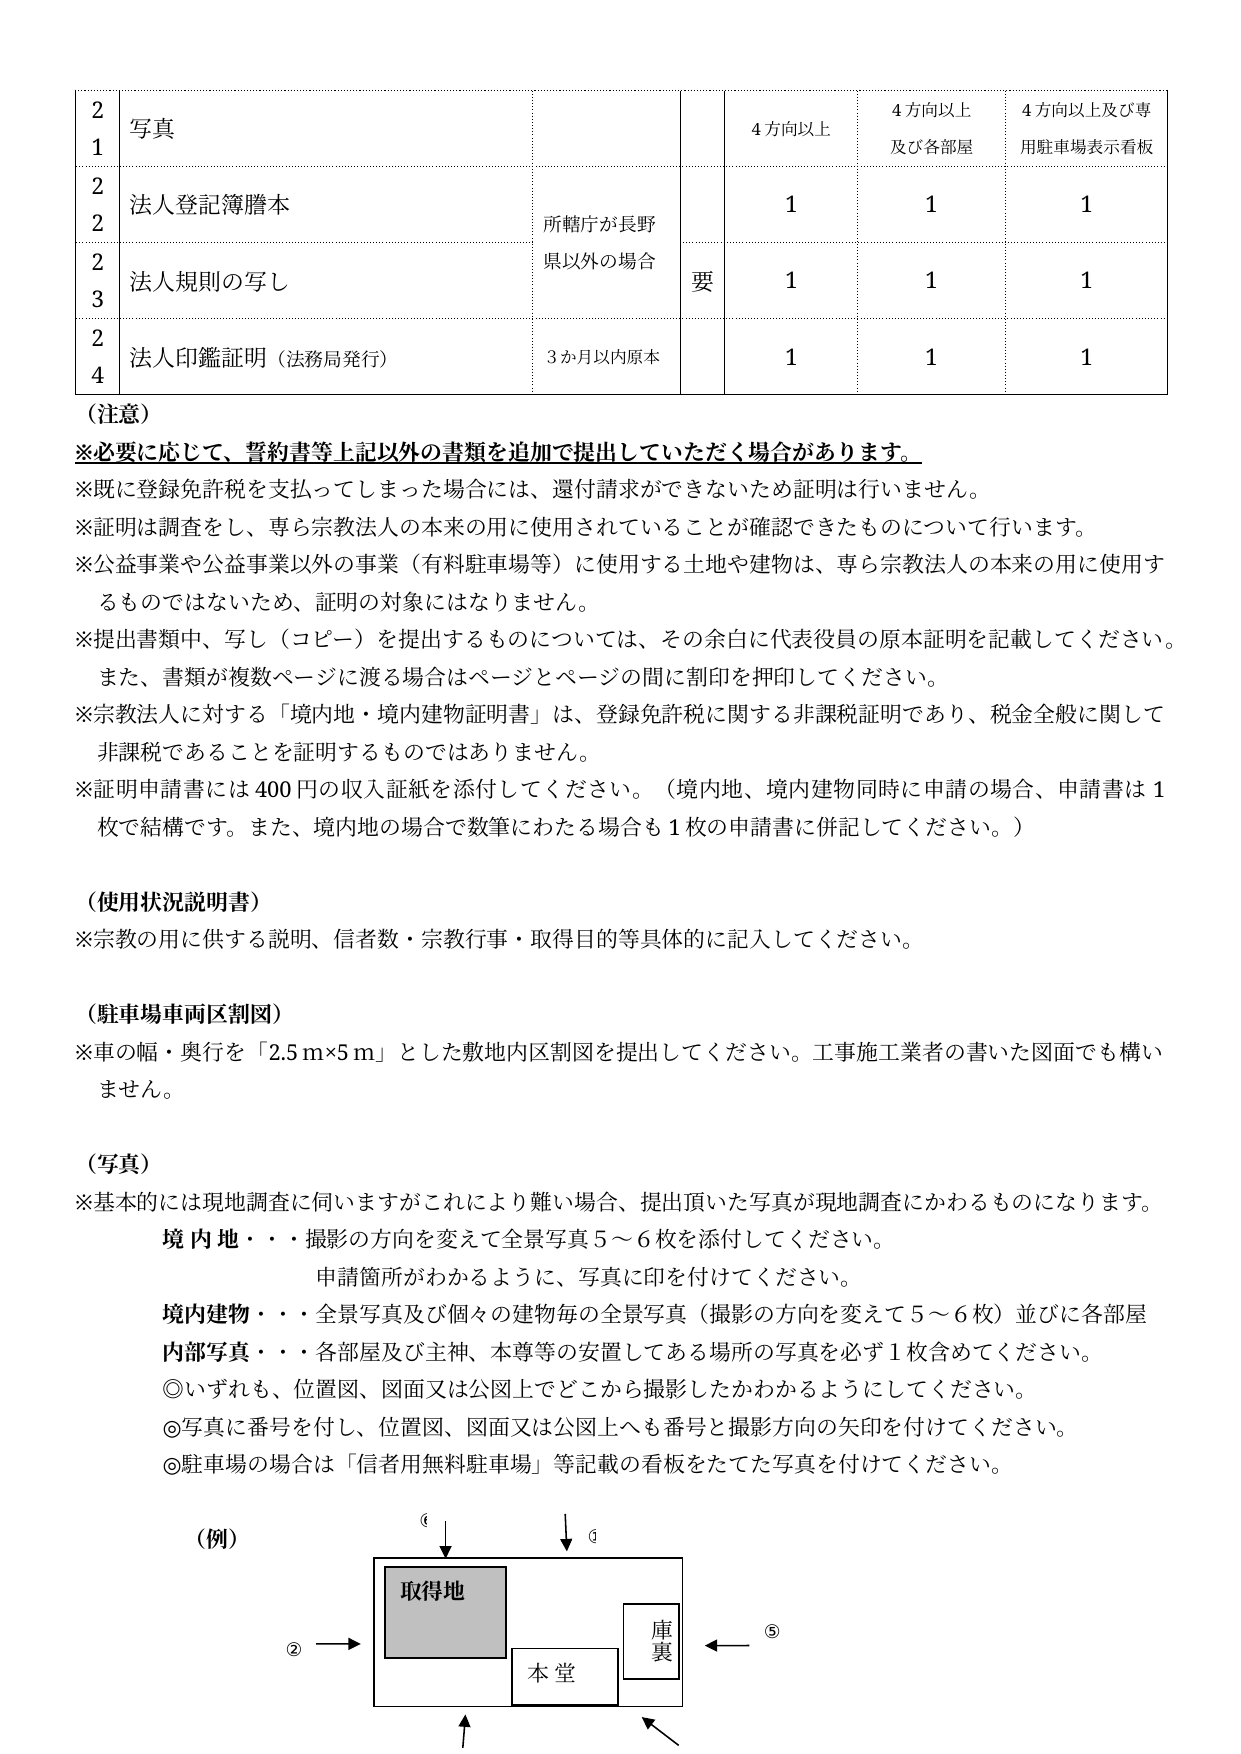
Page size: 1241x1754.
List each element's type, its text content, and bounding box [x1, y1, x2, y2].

text （例） [97, 1520, 1165, 1557]
table_cell 1 [858, 242, 1005, 318]
text （注意） [75, 395, 1165, 432]
table_cell 22 [76, 166, 119, 242]
table_cell [681, 318, 724, 394]
text 境 内 地・・・撮影の方向を変えて全景写真５～６枚を添付してください。 [75, 1220, 1165, 1257]
text 申請箇所がわかるように、写真に印を付けてください。 [75, 1257, 1165, 1295]
text ※宗教の用に供する説明、信者数・宗教行事・取得目的等具体的に記入してください。 [75, 920, 1165, 957]
table_cell 1 [1005, 166, 1167, 242]
table_cell 1 [858, 166, 1005, 242]
text ※提出書類中、写し（コピー）を提出するものについては、その余白に代表役員の原本証明を記載してください。また、書類が複数ページに渡る場合はページとページの間に割印を押印してください。 [75, 620, 1165, 695]
table_cell [681, 90, 724, 166]
table_cell 4方向以上 及び各部屋 [858, 90, 1005, 166]
text 境内建物・・・全景写真及び個々の建物毎の全景写真（撮影の方向を変えて５～６枚）並びに各部屋 [75, 1295, 1165, 1332]
table_cell 1 [1005, 242, 1167, 318]
text 内部写真・・・各部屋及び主神、本尊等の安置してある場所の写真を必ず１枚含めてください。 [162, 1332, 1165, 1370]
text ※必要に応じて、誓約書等上記以外の書類を追加で提出していただく場合があります。 [75, 432, 1165, 470]
table_cell [681, 166, 724, 242]
table_cell 1 [725, 166, 858, 242]
table_cell 1 [1005, 318, 1167, 394]
table_cell 4方向以上及び専用駐車場表示看板 [1005, 90, 1167, 166]
table_cell 1 [858, 318, 1005, 394]
table_cell 法人規則の写し [120, 242, 533, 318]
text ※既に登録免許税を支払ってしまった場合には、還付請求ができないため証明は行いません。 [75, 470, 1165, 507]
table_cell 4方向以上 [725, 90, 858, 166]
text ※公益事業や公益事業以外の事業（有料駐車場等）に使用する土地や建物は、専ら宗教法人の本来の用に使用するものではないため、証明の対象にはなりません。 [75, 545, 1165, 620]
table_cell 写真 [120, 90, 533, 166]
table_cell 1 [725, 318, 858, 394]
table_cell 要 [681, 242, 724, 318]
text ※基本的には現地調査に伺いますがこれにより難い場合、提出頂いた写真が現地調査にかわるものになります。 [75, 1182, 1165, 1220]
table_cell [533, 90, 680, 166]
text ※宗教法人に対する「境内地・境内建物証明書」は、登録免許税に関する非課税証明であり、税金全般に関して非課税であることを証明するものではありません。 [75, 695, 1165, 770]
table_cell 1 [725, 242, 858, 318]
text ※証明は調査をし、専ら宗教法人の本来の用に使用されていることが確認できたものについて行います。 [75, 507, 1165, 545]
table_cell 21 [76, 90, 119, 166]
table_cell 法人登記簿謄本 [120, 166, 533, 242]
table_cell 所轄庁が長野県以外の場合 [533, 166, 680, 318]
table_cell 法人印鑑証明（法務局発行） [120, 318, 533, 394]
table_cell 23 [76, 242, 119, 318]
text ※証明申請書には400円の収入証紙を添付してください。（境内地、境内建物同時に申請の場合、申請書は1枚で結構です。また、境内地の場合で数筆にわたる場合も1枚の申請書に併記してください。） [75, 770, 1165, 845]
text （写真） [75, 1145, 1165, 1182]
text （使用状況説明書） [75, 882, 1165, 920]
table_cell ３か月以内原本 [533, 318, 680, 394]
text ◎駐車場の場合は「信者用無料駐車場」等記載の看板をたてた写真を付けてください。 [97, 1445, 1165, 1482]
text （駐車場車両区割図） [75, 995, 1165, 1032]
text ※車の幅・奥行を「2.5ｍ×5ｍ」とした敷地内区割図を提出してください。工事施工業者の書いた図面でも構いません。 [75, 1032, 1165, 1107]
table_cell 24 [76, 318, 119, 394]
text ◎写真に番号を付し、位置図、図面又は公図上へも番号と撮影方向の矢印を付けてください。 [97, 1407, 1165, 1445]
text ◎いずれも、位置図、図面又は公図上でどこから撮影したかわかるようにしてください。 [75, 1370, 1165, 1407]
